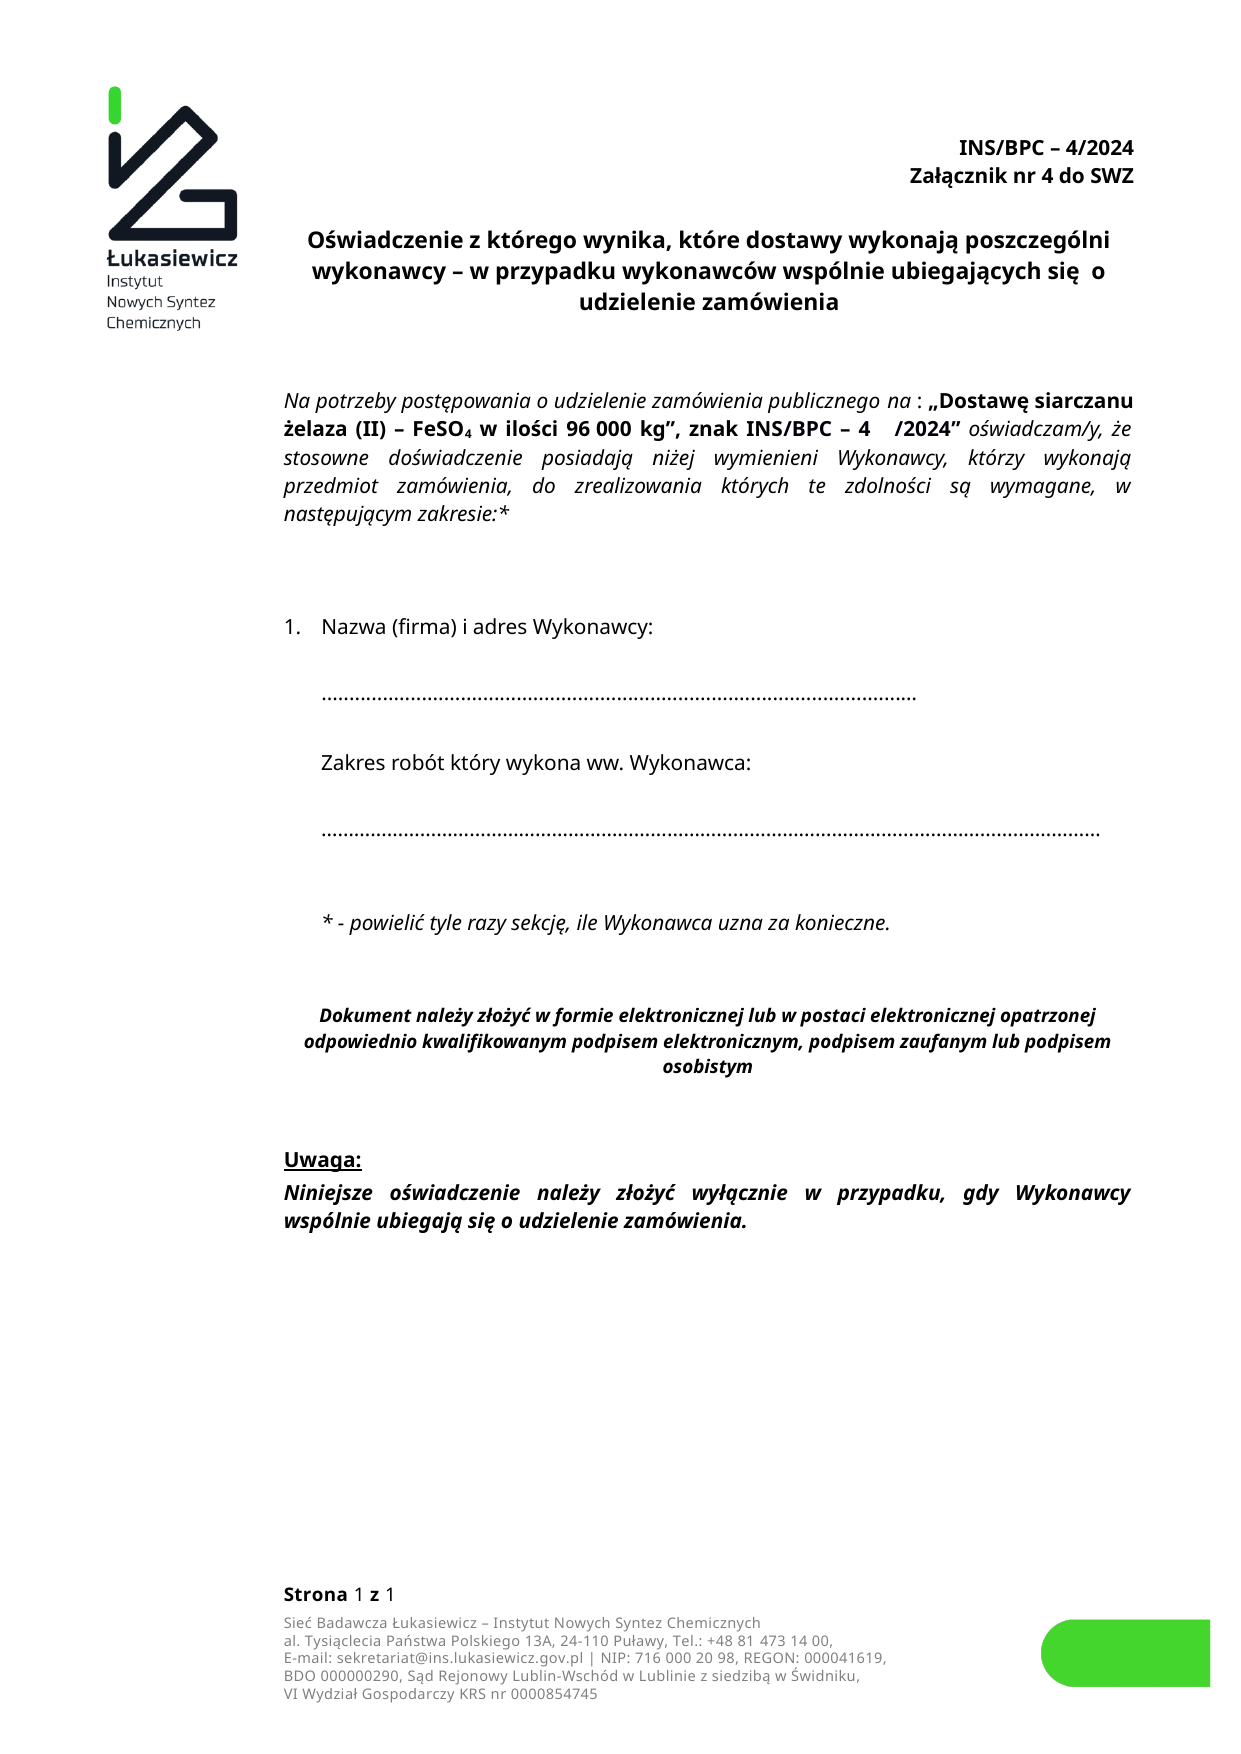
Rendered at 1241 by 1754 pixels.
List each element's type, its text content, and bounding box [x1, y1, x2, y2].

text Dokument należy złożyć w formie elektronicznej lub w postaci elektronicznej opatrzonej odpowiednio kwalifikowanym podpisem elektronicznym, podpisem zaufanym lub podpisem osobistym [283, 1002, 1134, 1079]
text * - powielić tyle razy sekcję, ile Wykonawca uzna za konieczne. [321, 908, 1134, 937]
text INS/BPC – 4/2024 [283, 133, 1134, 161]
text ........................................................................................................… [321, 678, 1134, 706]
text Zakres robót który wykona ww. Wykonawca: [321, 748, 1134, 776]
text Niniejsze oświadczenie należy złożyć wyłącznie w przypadku, gdy Wykonawcy wspólnie ubiegają się o udzielenie zamówienia. [283, 1178, 1134, 1234]
text Oświadczenie z którego wynika, które dostawy wykonają poszczególni wykonawcy – w przypadku wykonawców wspólnie ubiegających się o udzielenie zamówienia [283, 224, 1134, 318]
text Uwaga: [283, 1145, 1134, 1173]
picture [0, 0, 280, 382]
text Na potrzeby postępowania o udzielenie zamówienia publicznego na : „Dostawę siarczanu żelaza (II) – FeSO4 w ilości 96 000 kg”, znak INS/BPC – 4 /2024” oświadczam/y, że stosowne doświadczenie posiadają niżej wymienieni Wykonawcy, którzy wykonają przedmiot zamówienia, do zrealizowania których te zdolności są wymagane, w następującym zakresie:* [283, 386, 1134, 528]
text ………………………………………………………………………………………………………………….………… [321, 814, 1134, 842]
picture [1037, 1615, 1240, 1754]
text Załącznik nr 4 do SWZ [283, 161, 1134, 190]
list Nazwa (firma) i adres Wykonawcy: [283, 612, 1134, 641]
